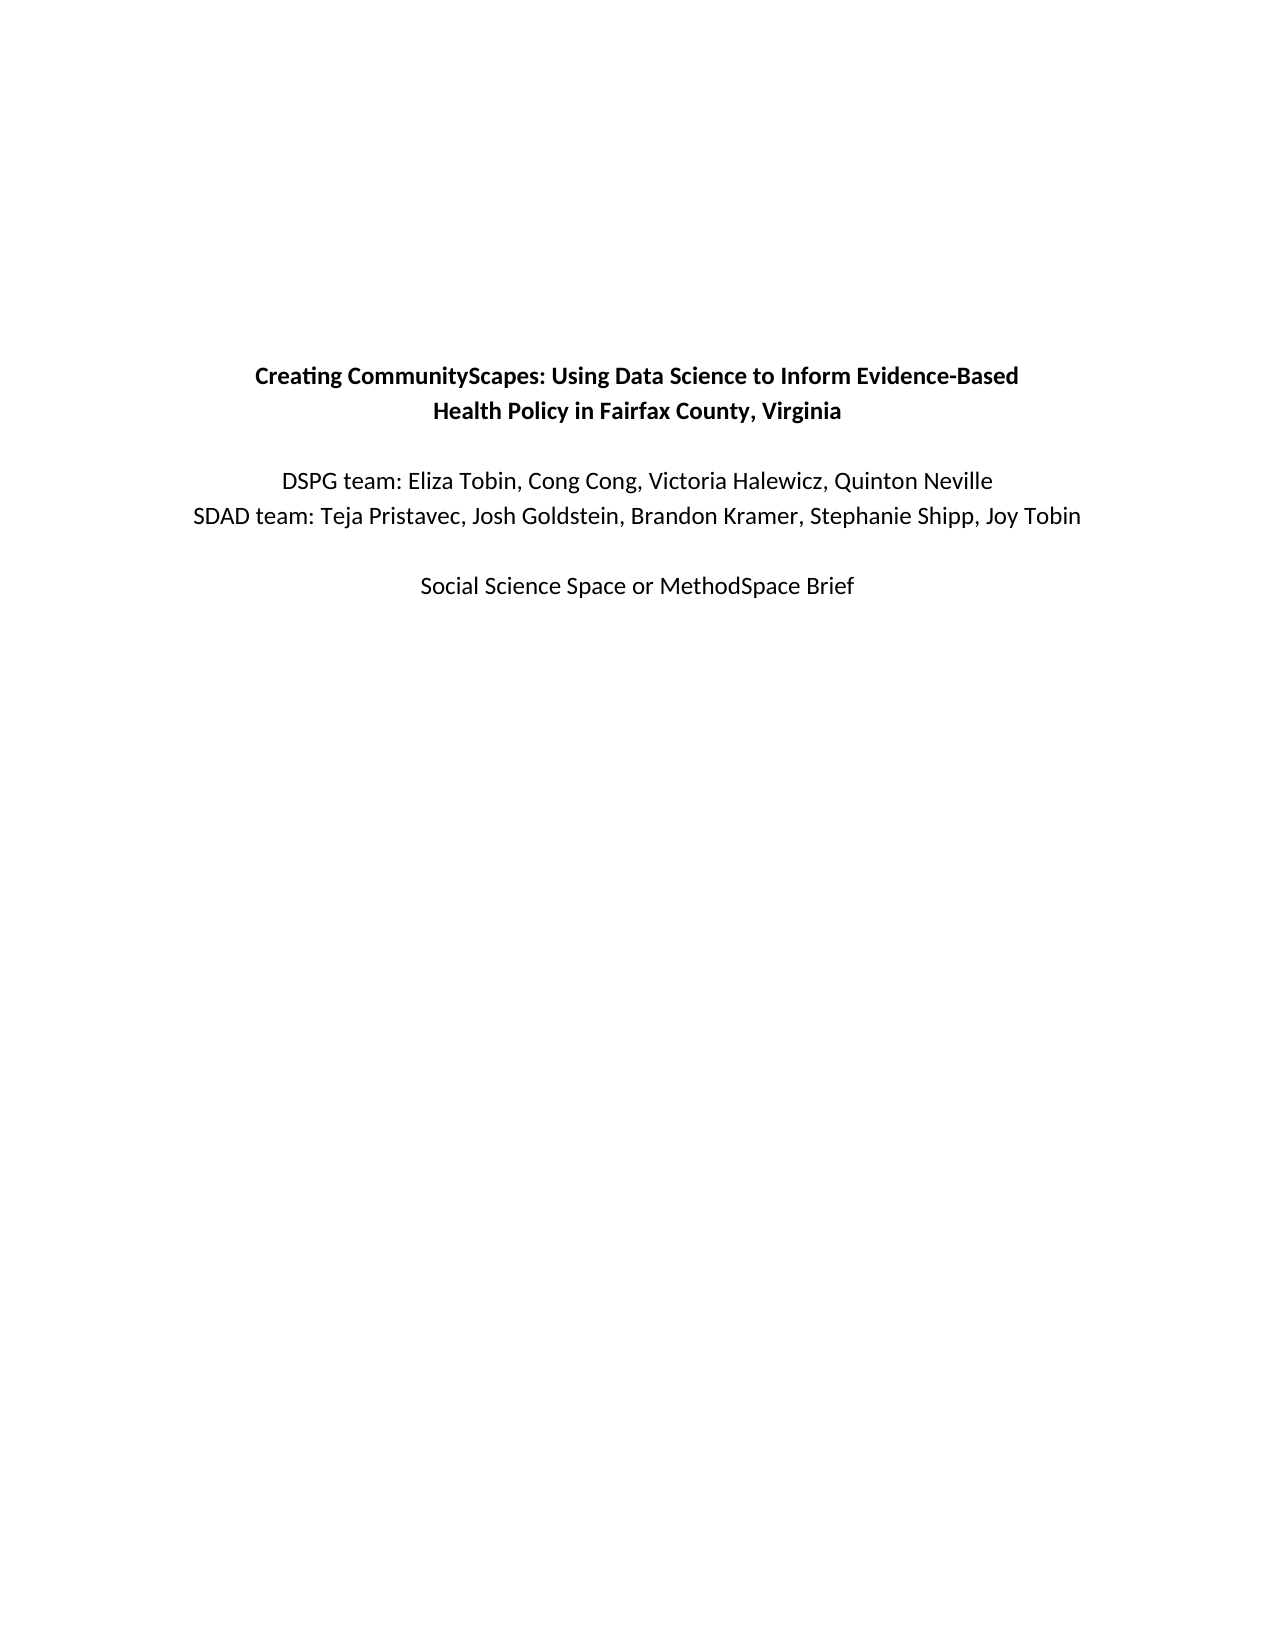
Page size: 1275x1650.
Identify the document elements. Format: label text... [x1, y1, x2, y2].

text DSPG team: Eliza Tobin, Cong Cong, Victoria Halewicz, Quinton Neville [150, 465, 1125, 496]
text SDAD team: Teja Pristavec, Josh Goldstein, Brandon Kramer, Stephanie Shipp, Joy Tobin [150, 500, 1125, 531]
text Social Science Space or MethodSpace Brief [150, 570, 1125, 601]
text Creating CommunityScapes: Using Data Science to Inform Evidence-Based [150, 360, 1125, 391]
text Health Policy in Fairfax County, Virginia [150, 395, 1125, 426]
